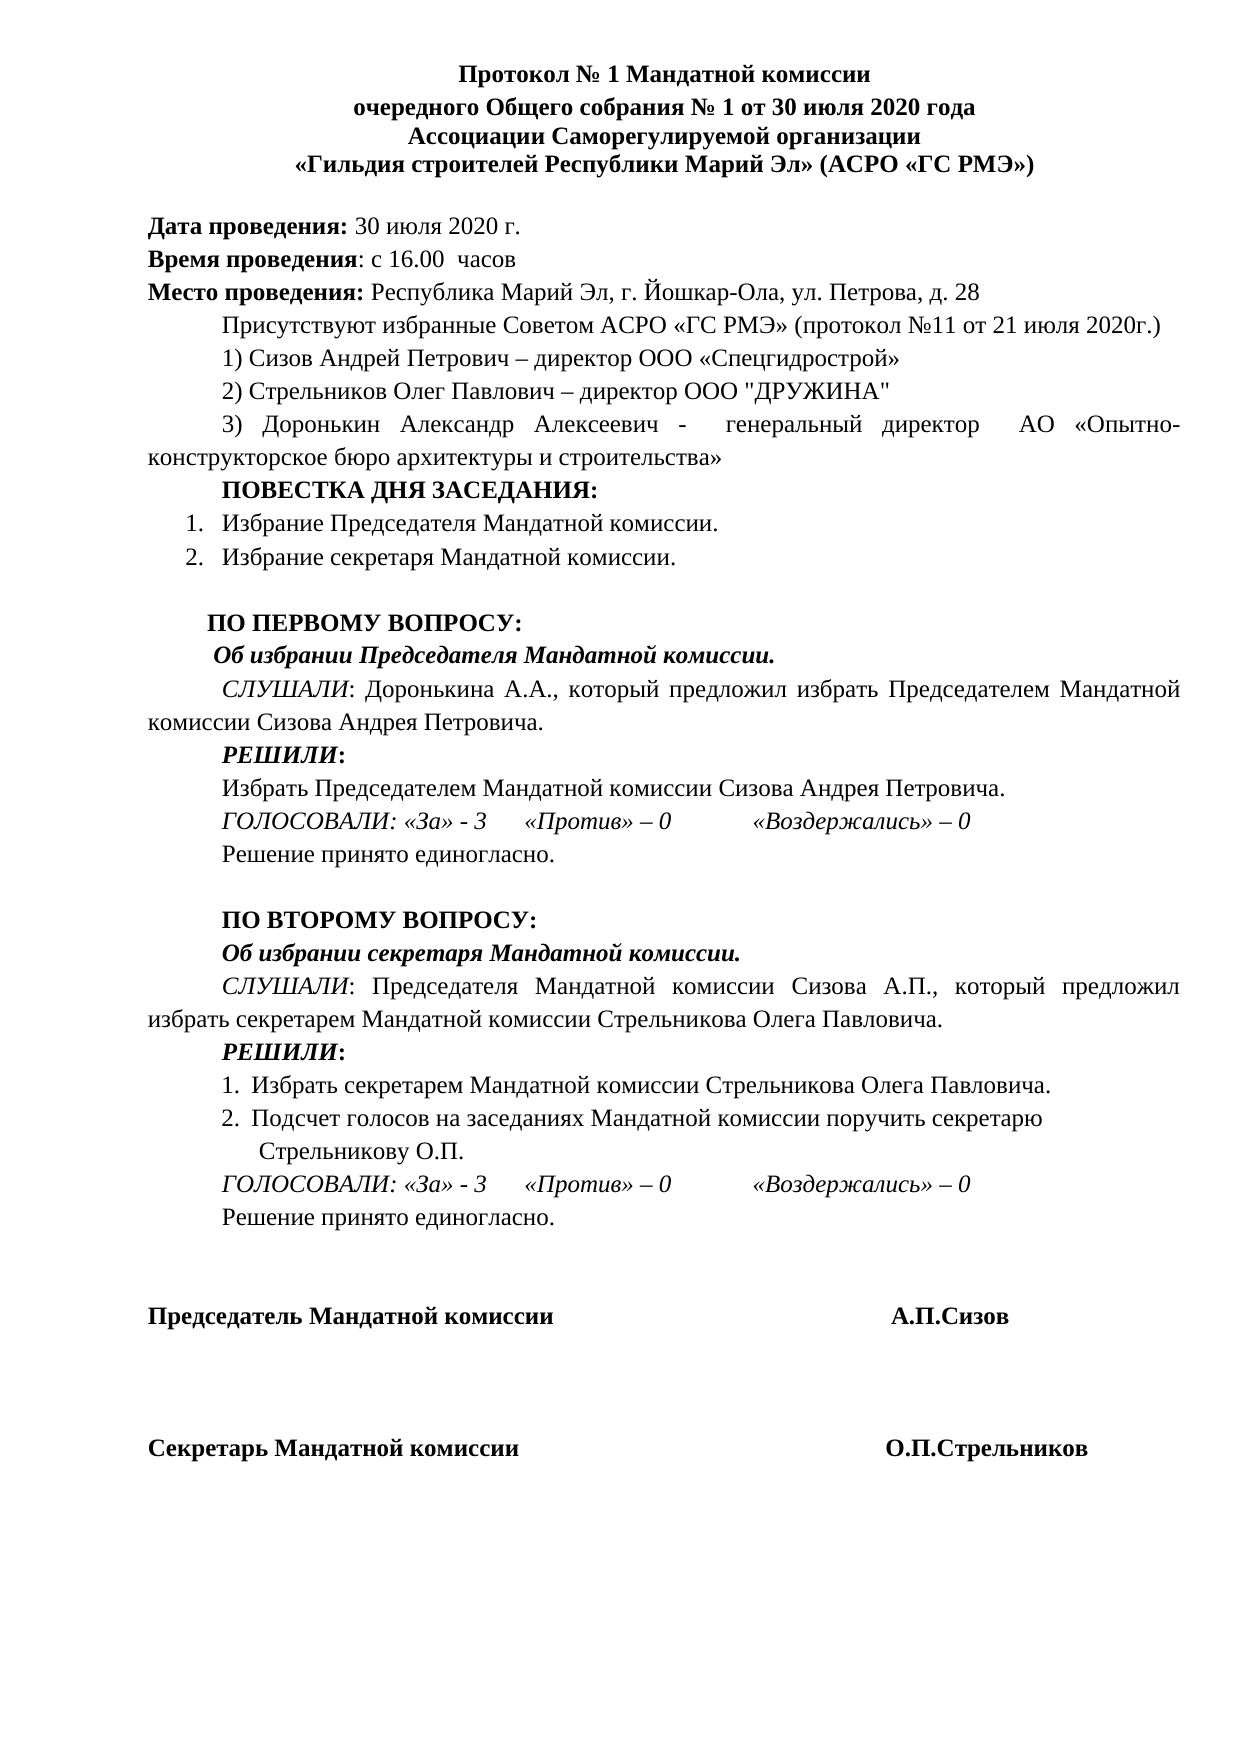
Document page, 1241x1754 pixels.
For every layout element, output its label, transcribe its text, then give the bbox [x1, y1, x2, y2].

text ПО ВТОРОМУ ВОПРОСУ: [148, 905, 1181, 933]
list Избрать секретарем Мандатной комиссии Стрельникова Олега Павловича. [221, 1070, 1181, 1099]
text ГОЛОСОВАЛИ: «За» - 3 «Против» – 0 «Воздержались» – 0 [148, 1169, 1181, 1198]
list Избрание секретаря Мандатной комиссии. [185, 542, 1181, 570]
text «Гильдия строителей Республики Марий Эл» (АСРО «ГС РМЭ») [148, 149, 1181, 178]
text Время проведения: с 16.00 часов [148, 244, 1181, 273]
text Присутствуют избранные Советом АСРО «ГС РМЭ» (протокол №11 от 21 июля 2020г.) [148, 310, 1181, 339]
text 3) Доронькин Александр Алексеевич - генеральный директор АО «Опытно-конструкторское бюро архитектуры и строительства» [148, 409, 1181, 471]
list Избрание Председателя Мандатной комиссии. [185, 508, 1181, 537]
text Решение принято единогласно. [148, 839, 1181, 867]
list Стрельникову О.П. [259, 1136, 1181, 1165]
text СЛУШАЛИ: Доронькина А.А., который предложил избрать Председателем Мандатной комиссии Сизова Андрея Петровича. [148, 674, 1181, 735]
text 1) Сизов Андрей Петрович – директор ООО «Спецгидрострой» [148, 343, 1181, 372]
text Секретарь Мандатной комиссии О.П.Стрельников [148, 1433, 1181, 1462]
text РЕШИЛИ: [148, 740, 1181, 768]
text Ассоциации Саморегулируемой организации [148, 121, 1181, 149]
text Протокол № 1 Мандатной комиссии [148, 59, 1181, 88]
text Избрать Председателем Мандатной комиссии Сизова Андрея Петровича. [148, 773, 1181, 801]
text Решение принято единогласно. [148, 1202, 1181, 1231]
text Дата проведения: 30 июля 2020 г. [148, 211, 1181, 240]
text РЕШИЛИ: [148, 1037, 1181, 1066]
text Об избрании Председателя Мандатной комиссии. [148, 641, 1181, 669]
text ПО ПЕРВОМУ ВОПРОСУ: [148, 608, 1181, 636]
text СЛУШАЛИ: Председателя Мандатной комиссии Сизова А.П., который предложил избрать секретарем Мандатной комиссии Стрельникова Олега Павловича. [148, 971, 1181, 1033]
list Подсчет голосов на заседаниях Мандатной комиссии поручить секретарю [221, 1103, 1181, 1132]
text ПОВЕСТКА ДНЯ ЗАСЕДАНИЯ: [148, 476, 1181, 504]
text Место проведения: Республика Марий Эл, г. Йошкар-Ола, ул. Петрова, д. 28 [148, 277, 1181, 306]
text 2) Стрельников Олег Павлович – директор ООО "ДРУЖИНА" [148, 376, 1181, 405]
text ГОЛОСОВАЛИ: «За» - 3 «Против» – 0 «Воздержались» – 0 [148, 806, 1181, 834]
text Председатель Мандатной комиссии А.П.Сизов [148, 1301, 1181, 1330]
text очередного Общего собрания № 1 от 30 июля 2020 года [148, 92, 1181, 121]
text Об избрании секретаря Мандатной комиссии. [148, 938, 1181, 967]
